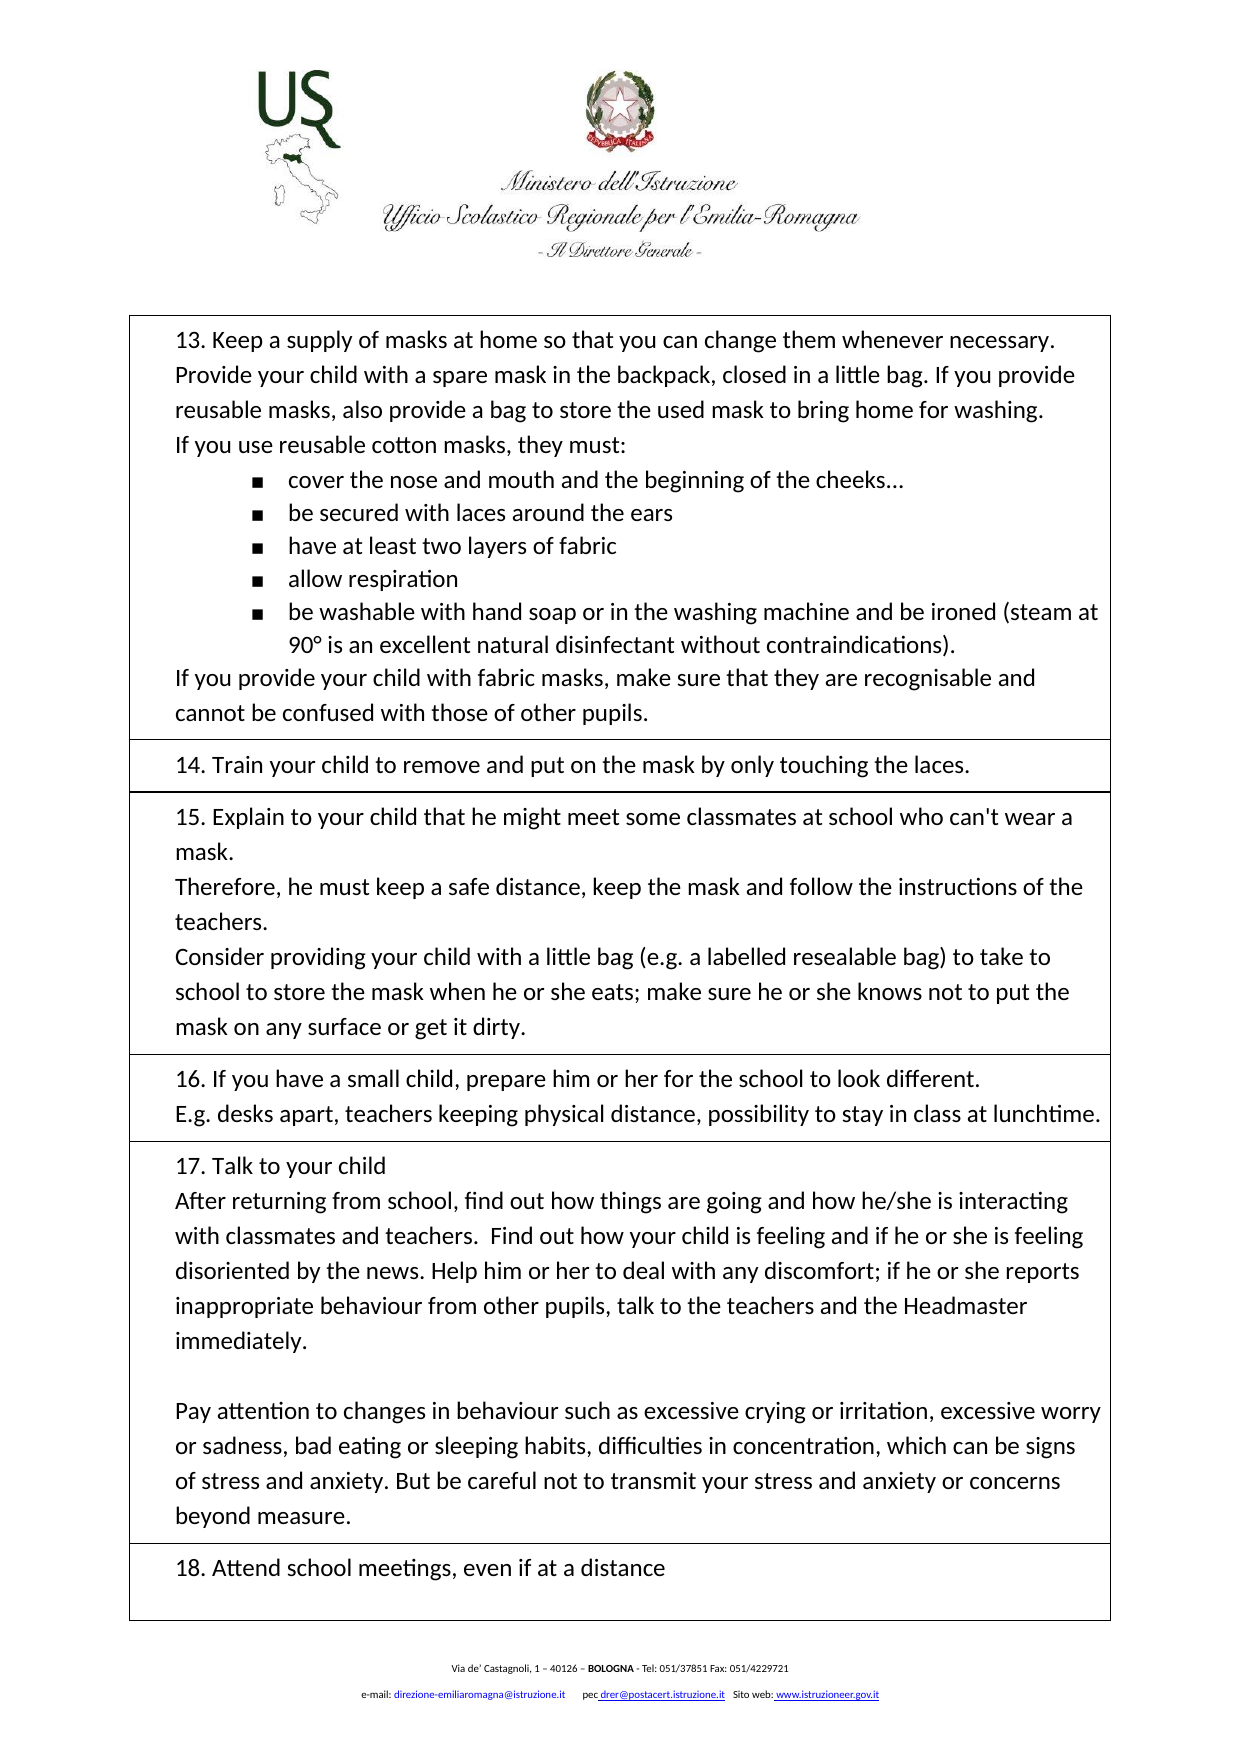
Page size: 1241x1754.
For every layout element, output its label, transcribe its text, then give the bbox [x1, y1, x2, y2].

table_cell 13. Keep a supply of masks at home so that you can change them whenever necessary. Provide your child with a spare mask in the backpack, closed in a little bag. If you provide reusable masks, also provide a bag to store the used mask to bring home for washing. If you use reusable cotton masks, they must: cover the nose and mouth and the beginning of the cheeks... be secured with laces around the ears have at least two layers of fabric allow respiration be washable with hand soap or in the washing machine and be ironed (steam at 90° is an excellent natural disinfectant without contraindications). If you provide your child with fabric masks, make sure that they are recognisable and cannot be confused with those of other pupils. [130, 316, 1110, 739]
table_cell 16. If you have a small child, prepare him or her for the school to look different. E.g. desks apart, teachers keeping physical distance, possibility to stay in class at lunchtime. [130, 1055, 1110, 1141]
table_cell 14. Train your child to remove and put on the mask by only touching the laces. [130, 740, 1110, 791]
picture [235, 44, 1005, 315]
table_cell 15. Explain to your child that he might meet some classmates at school who can't wear a mask. Therefore, he must keep a safe distance, keep the mask and follow the instructions of the teachers. Consider providing your child with a little bag (e.g. a labelled resealable bag) to take to school to store the mask when he or she eats; make sure he or she knows not to put the mask on any surface or get it dirty. [130, 793, 1110, 1053]
table_cell 17. Talk to your child After returning from school, find out how things are going and how he/she is interacting with classmates and teachers. Find out how your child is feeling and if he or she is feeling disoriented by the news. Help him or her to deal with any discomfort; if he or she reports inappropriate behaviour from other pupils, talk to the teachers and the Headmaster immediately. Pay attention to changes in behaviour such as excessive crying or irritation, excessive worry or sadness, bad eating or sleeping habits, difficulties in concentration, which can be signs of stress and anxiety. But be careful not to transmit your stress and anxiety or concerns beyond measure. [130, 1142, 1110, 1543]
